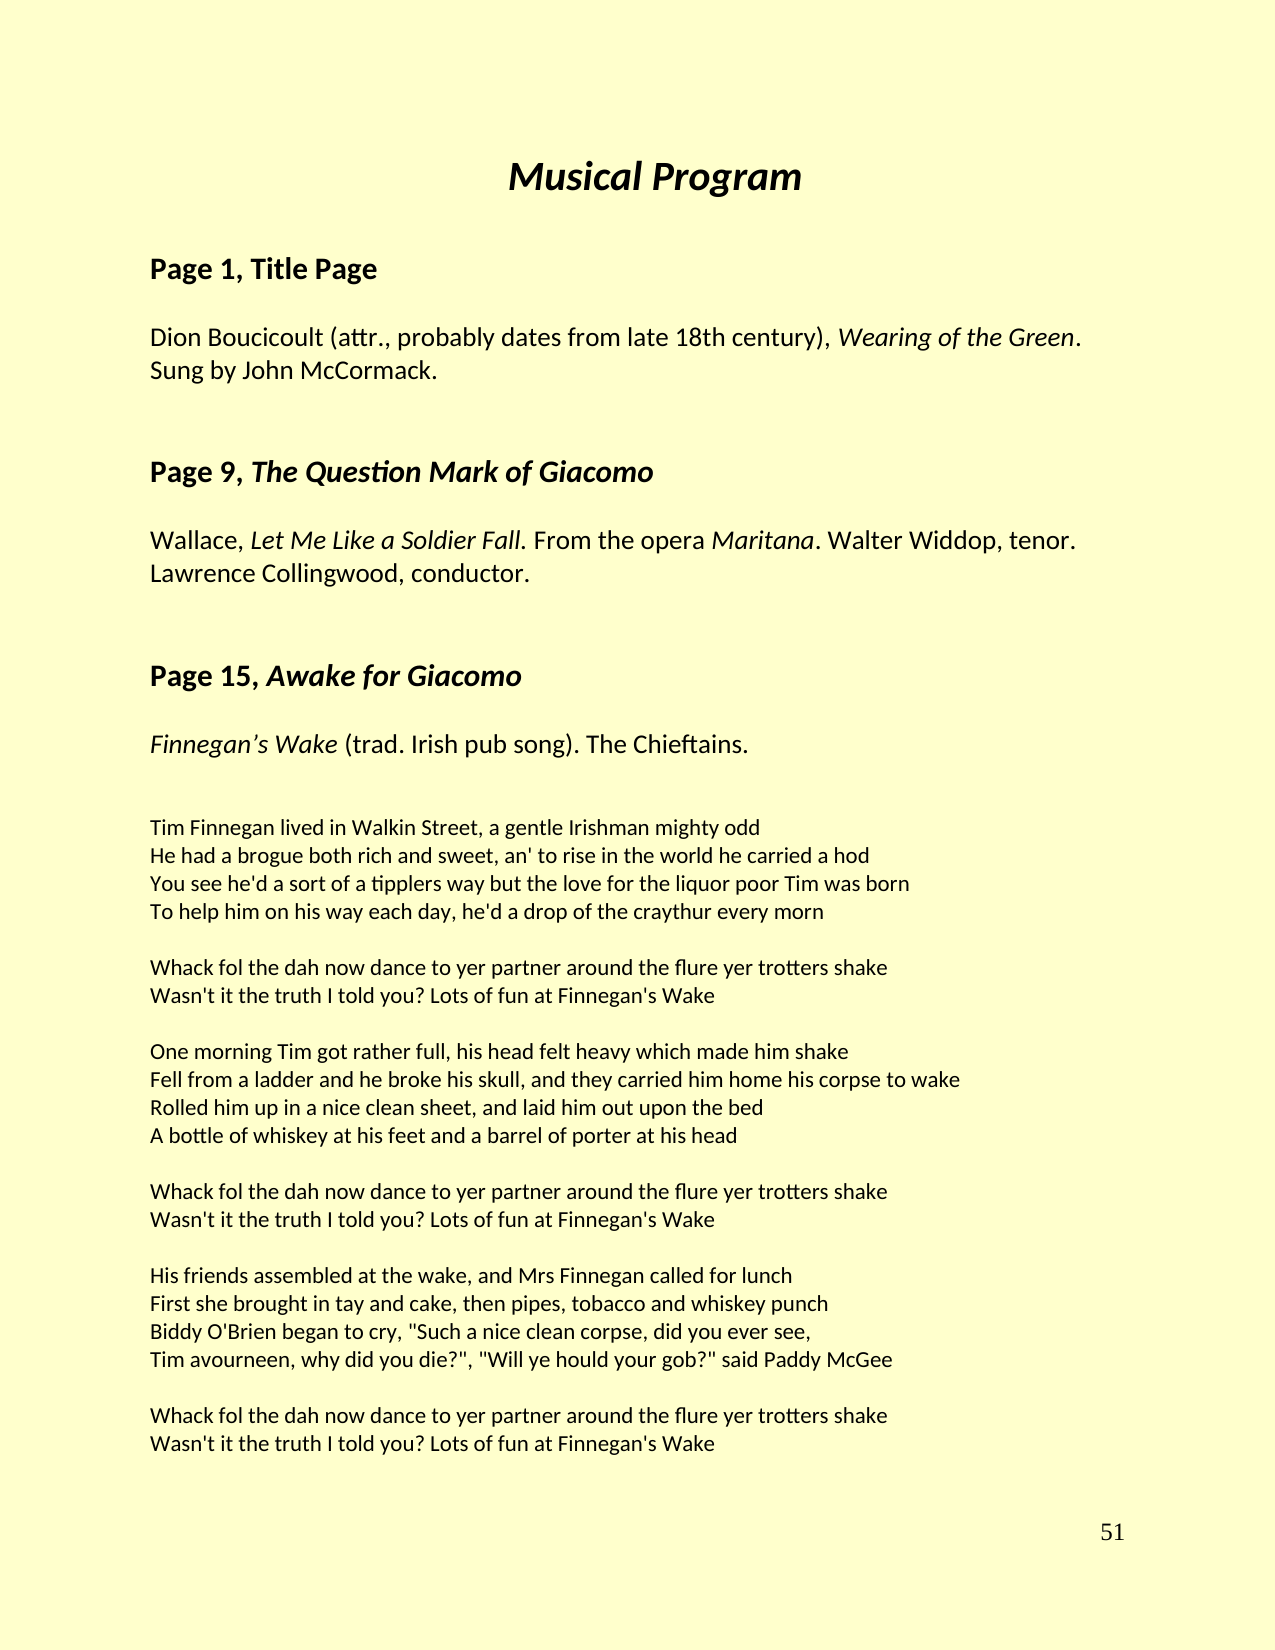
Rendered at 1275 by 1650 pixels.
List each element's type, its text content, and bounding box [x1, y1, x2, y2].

text Musical Program [150, 150, 1275, 201]
text Dion Boucicoult (attr., probably dates from late 18th century), Wearing of the Green. [150, 320, 1275, 353]
text Lawrence Collingwood, conductor. [150, 557, 1275, 589]
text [150, 813, 1275, 1486]
text Sung by John McCormack. [150, 353, 1275, 386]
text Finnegan’s Wake (trad. Irish pub song). The Chieftains. [150, 727, 1275, 760]
text Page 15, Awake for Giacomo [150, 656, 1275, 694]
text Wallace, Let Me Like a Soldier Fall. From the opera Maritana. Walter Widdop, tenor. [150, 523, 1275, 557]
text Page 9, The Question Mark of Giacomo [150, 452, 1275, 491]
text Page 1, Title Page [150, 249, 1275, 287]
